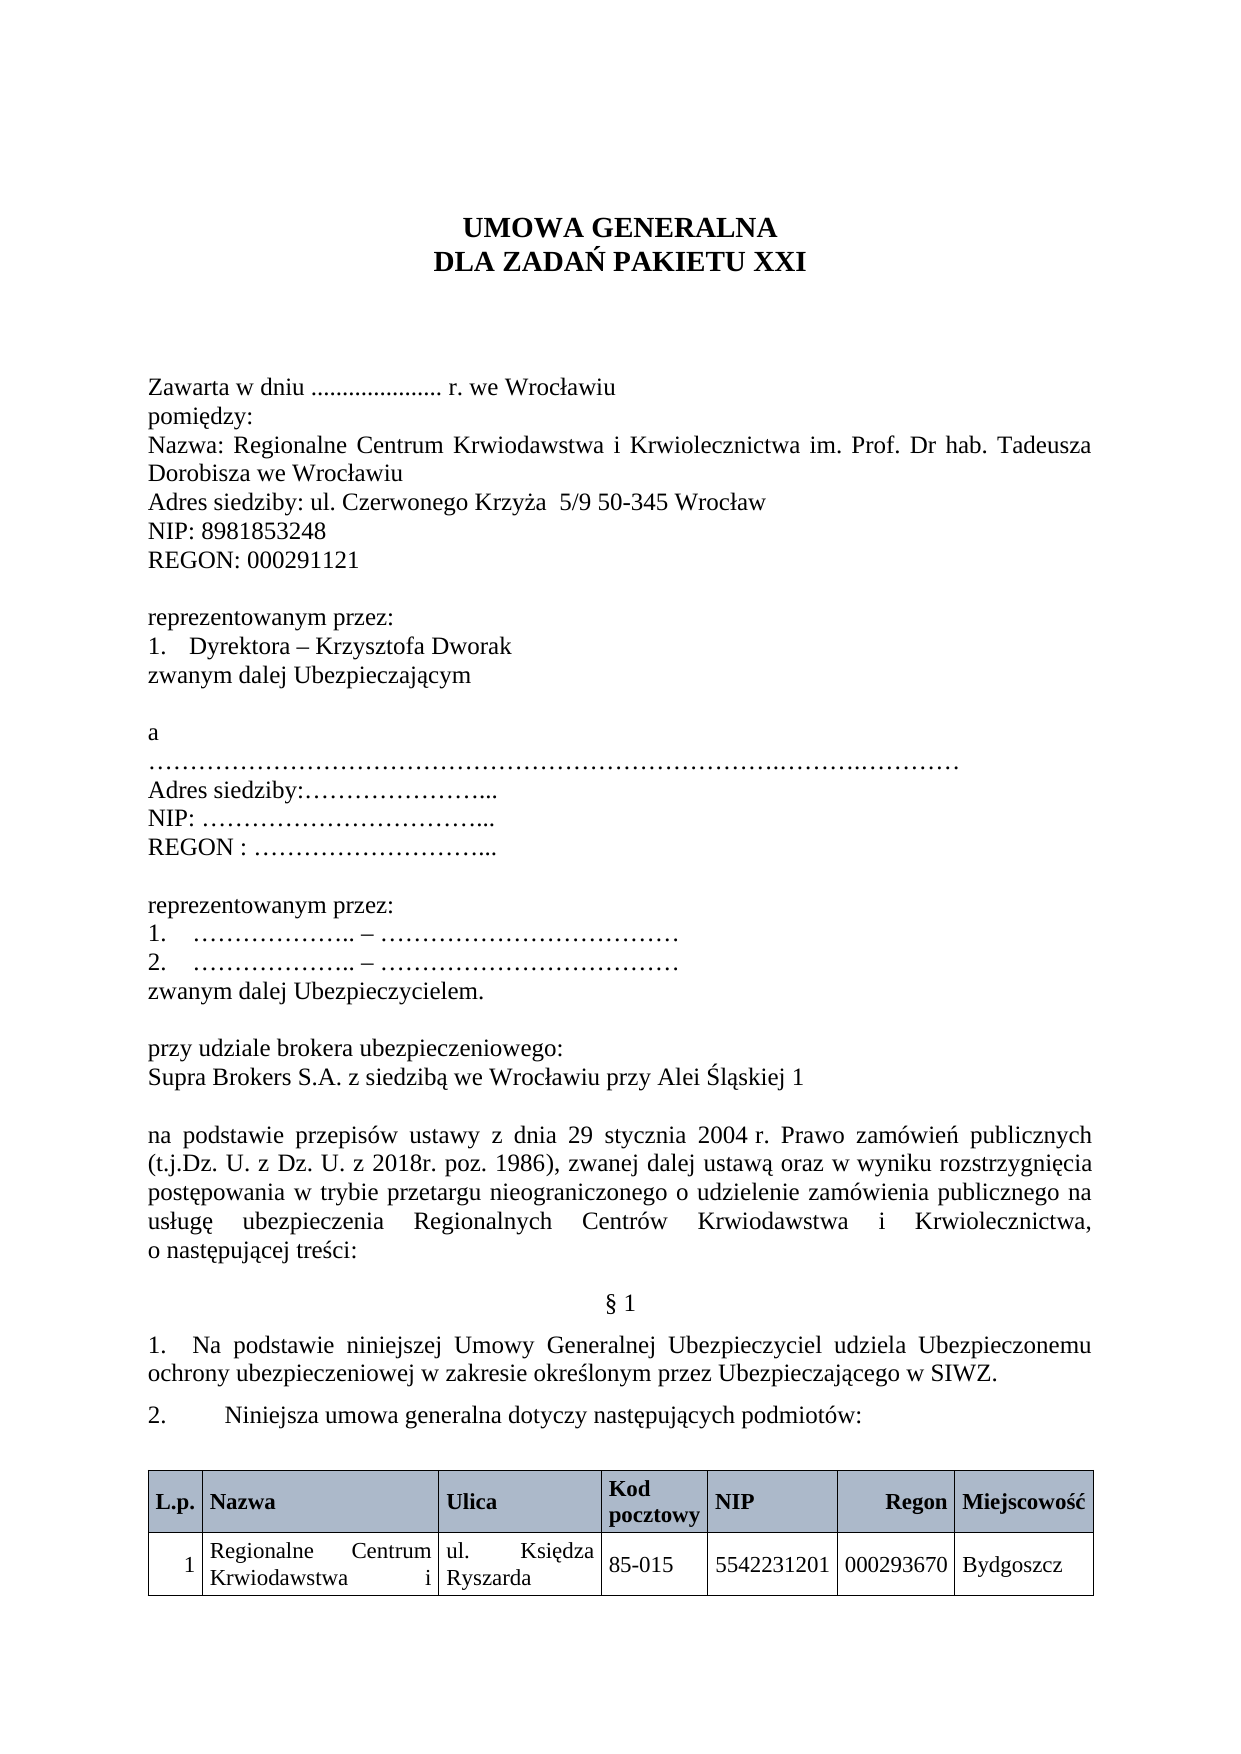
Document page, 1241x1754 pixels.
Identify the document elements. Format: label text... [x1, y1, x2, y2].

table_cell Bydgoszcz [955, 1533, 1093, 1595]
table_header Nazwa [203, 1471, 438, 1532]
text REGON : ………………………... [148, 832, 1093, 861]
list Dyrektora – Krzysztofa Dworak [148, 631, 1093, 660]
text zwanym dalej Ubezpieczającym [148, 660, 1093, 688]
table_header Ulica [439, 1471, 601, 1532]
text Nazwa: Regionalne Centrum Krwiodawstwa i Krwiolecznictwa im. Prof. Dr hab. Tadeusza Dorobisza we Wrocławiu [148, 430, 1093, 487]
table_header L.p. [149, 1471, 202, 1532]
table_header Regon [838, 1471, 954, 1532]
text UMOWA GENERALNA DLA ZADAŃ PAKIETU XXI [148, 210, 1093, 277]
text ………………………………………………………………….……….………… [148, 746, 1093, 775]
text na podstawie przepisów ustawy z dnia 29 stycznia 2004 r. Prawo zamówień publicznych (t.j.Dz. U. z Dz. U. z 2018r. poz. 1986), zwanej dalej ustawą oraz w wyniku rozstrzygnięcia postępowania w trybie przetargu nieograniczonego o udzielenie zamówienia publicznego na usługę ubezpieczenia Regionalnych Centrów Krwiodawstwa i Krwiolecznictwa, o następującej treści: [148, 1120, 1093, 1263]
text przy udziale brokera ubezpieczeniowego: [148, 1033, 1093, 1062]
text zwanym dalej Ubezpieczycielem. [148, 976, 1093, 1005]
list ……………….. – ……………………………… [148, 918, 1093, 947]
list ……………….. – ……………………………… [148, 947, 1093, 976]
text Adres siedziby:…………………... [148, 775, 1093, 803]
list Na podstawie niniejszej Umowy Generalnej Ubezpieczyciel udziela Ubezpieczonemu ochrony ubezpieczeniowej w zakresie określonym przez Ubezpieczającego w SIWZ. [148, 1330, 1093, 1387]
text Zawarta w dniu ..................... r. we Wrocławiu [148, 372, 1093, 401]
text 1 [148, 1288, 1093, 1317]
table_header Kod pocztowy [602, 1471, 707, 1532]
text a [148, 717, 1093, 746]
text reprezentowanym przez: [148, 602, 1093, 631]
list Niniejsza umowa generalna dotyczy następujących podmiotów: [148, 1400, 1093, 1428]
text Adres siedziby: ul. Czerwonego Krzyża 5/9 50-345 Wrocław [148, 487, 1093, 516]
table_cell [439, 1533, 601, 1595]
text REGON: 000291121 [148, 545, 1093, 573]
text NIP: 8981853248 [148, 516, 1093, 545]
table_cell 000293670 [838, 1533, 954, 1595]
text reprezentowanym przez: [148, 890, 1093, 918]
table_header Miejscowość [955, 1471, 1093, 1532]
table_cell 85-015 [602, 1533, 707, 1595]
text NIP: ……………………………... [148, 803, 1093, 832]
text pomiędzy: [148, 401, 1093, 430]
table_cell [203, 1533, 438, 1595]
table_cell 1 [149, 1533, 202, 1595]
text Supra Brokers S.A. z siedzibą we Wrocławiu przy Alei Śląskiej 1 [148, 1062, 1093, 1091]
table_cell 5542231201 [708, 1533, 837, 1595]
table_header NIP [708, 1471, 837, 1532]
